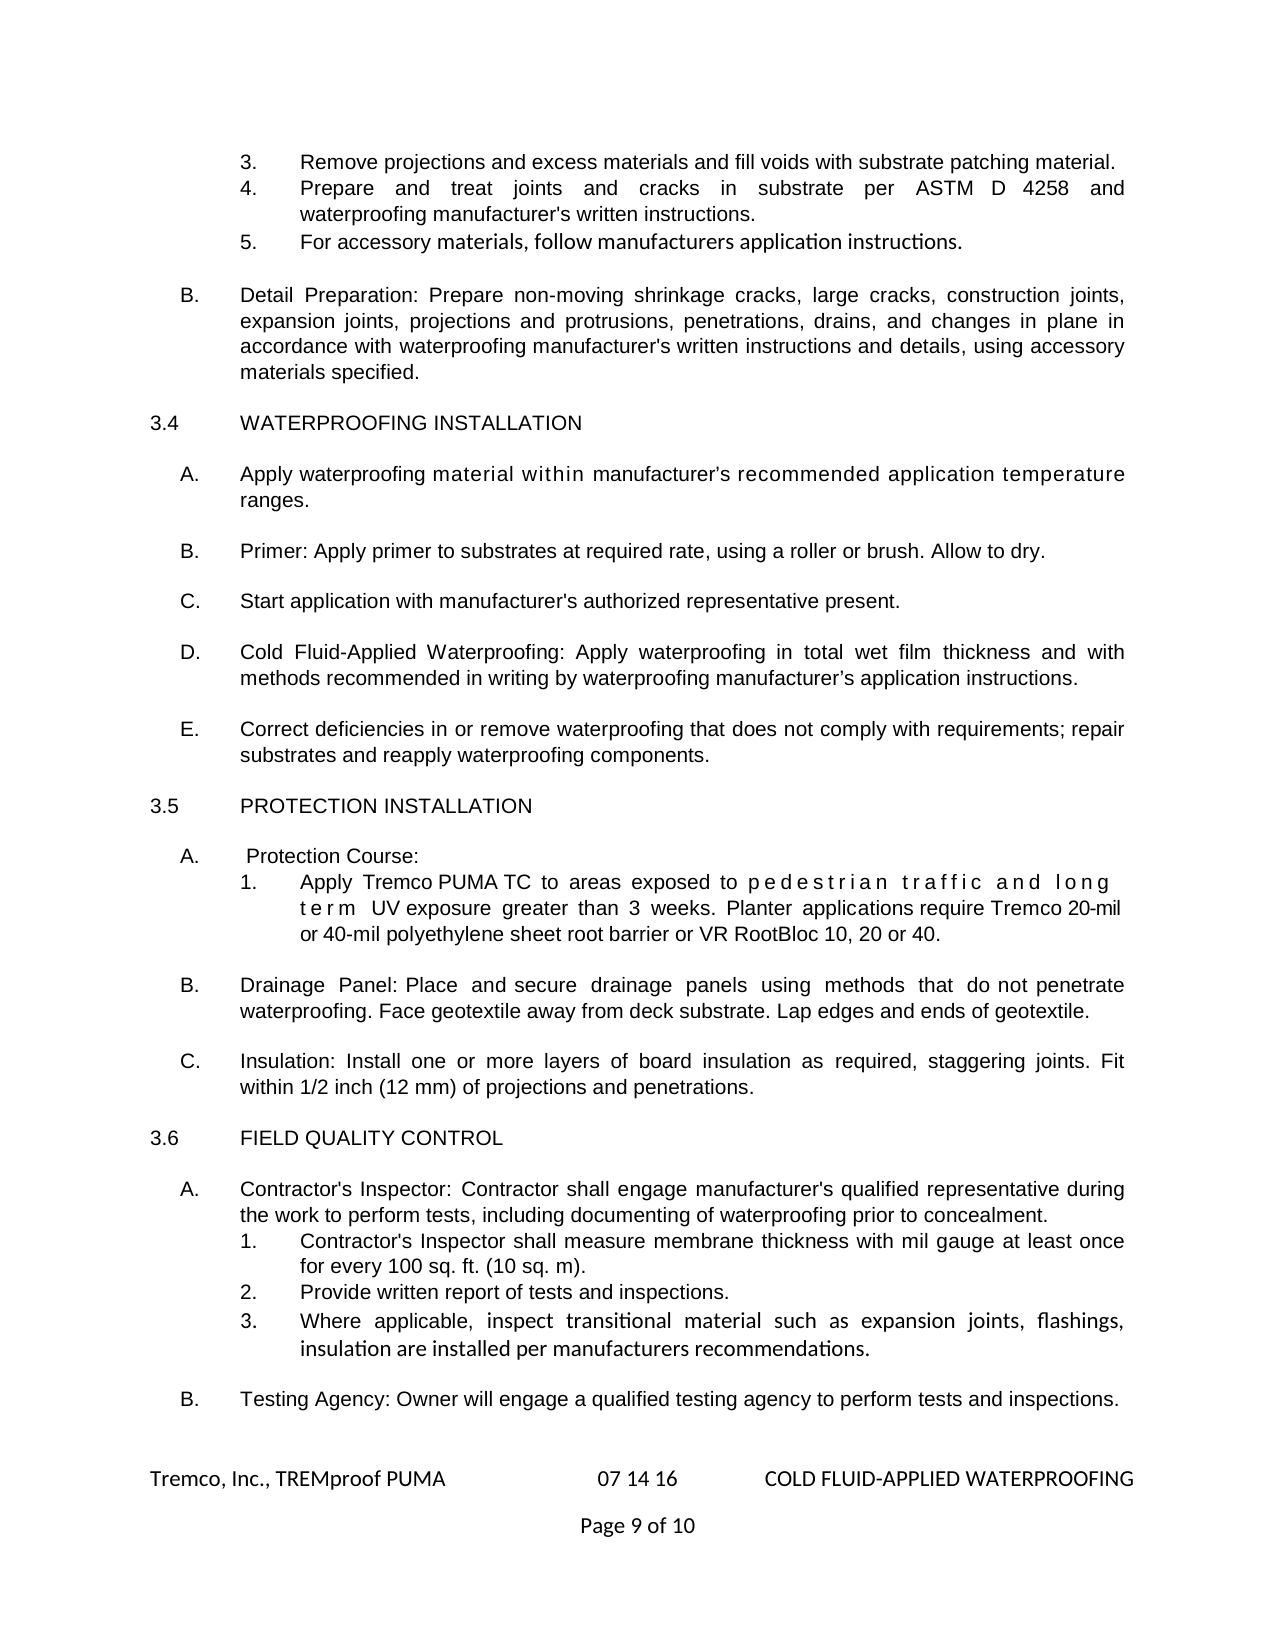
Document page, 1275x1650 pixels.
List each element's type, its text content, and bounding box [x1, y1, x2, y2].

text Drainage Panel: Place and secure drainage panels using methods that do not penetrate waterproofing. Face geotextile away from deck substrate. Lap edges and ends of geotextile. [180, 973, 1125, 1022]
text Provide written report of tests and inspections. [240, 1280, 1125, 1304]
text Cold Fluid-Applied Waterproofing: Apply waterproofing in total wet film thickness and with methods recommended in writing by waterproofing manufacturer’s application instructions. [180, 640, 1125, 690]
text Prepare and treat joints and cracks in substrate per ASTM D 4258 and waterproofing manufacturer's written instructions. [240, 176, 1125, 226]
text Apply waterproofing material within manufacturer’s recommended application temperature ranges. [180, 462, 1125, 512]
text FIELD QUALITY CONTROL [150, 1126, 1125, 1150]
text Start application with manufacturer's authorized representative present. [180, 589, 1125, 613]
text Primer: Apply primer to substrates at required rate, using a roller or brush. Allow to dry. [180, 538, 1125, 562]
text Protection Course: [180, 844, 1125, 868]
text Contractor's Inspector shall measure membrane thickness with mil gauge at least once for every 100 sq. ft. (10 sq. m). [240, 1228, 1125, 1278]
text Insulation: Install one or more layers of board insulation as required, staggering joints. Fit within 1/2 inch (12 mm) of projections and penetrations. [180, 1049, 1125, 1099]
text PROTECTION INSTALLATION [150, 793, 1125, 817]
text Correct deficiencies in or remove waterproofing that does not comply with requirements; repair substrates and reapply waterproofing components. [180, 717, 1125, 767]
text WATERPROOFING INSTALLATION [150, 411, 1125, 435]
text For accessory materials, follow manufacturers application instructions. [240, 227, 1125, 256]
text Remove projections and excess materials and fill voids with substrate patching material. [240, 150, 1125, 174]
text Apply Tremco PUMA TC to areas exposed to pedestrian traffic and long term UV exposure greater than 3 weeks. Planter applications require Tremco 20-mil or 40-mil polyethylene sheet root barrier or VR RootBloc 10, 20 or 40. [240, 870, 1125, 946]
text Contractor's Inspector: Contractor shall engage manufacturer's qualified representative during the work to perform tests, including documenting of waterproofing prior to concealment. [180, 1177, 1125, 1227]
text Detail Preparation: Prepare non-moving shrinkage cracks, large cracks, construction joints, expansion joints, projections and protrusions, penetrations, drains, and changes in plane in accordance with waterproofing manufacturer's written instructions and details, using accessory materials specified. [180, 283, 1125, 384]
text Where applicable, inspect transitional material such as expansion joints, flashings, insulation are installed per manufacturers recommendations. [240, 1306, 1125, 1362]
text Testing Agency: Owner will engage a qualified testing agency to perform tests and inspections. [180, 1387, 1125, 1411]
